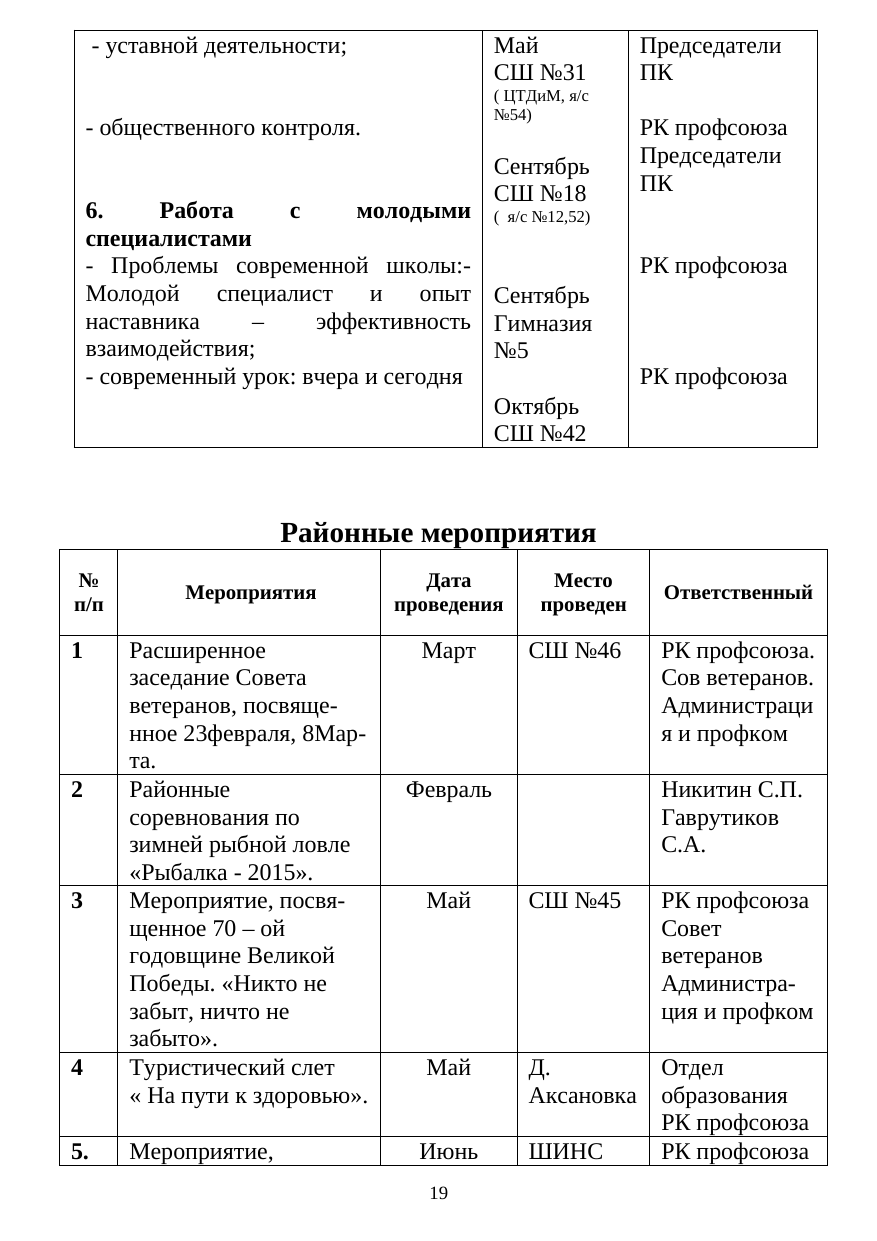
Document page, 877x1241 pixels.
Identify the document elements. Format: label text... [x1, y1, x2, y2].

table_cell 2 [60, 775, 117, 885]
table_cell 5. [60, 1137, 117, 1164]
table_cell 4 [60, 1053, 117, 1136]
table_header Мероприятия [118, 550, 380, 635]
table_cell Май [381, 886, 517, 1052]
table_header Ответственный [650, 550, 827, 635]
table_header Дата проведения [381, 550, 517, 635]
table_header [75, 31, 482, 447]
table_cell 3 [60, 886, 117, 1052]
table_cell Туристический слет « На пути к здоровью». [118, 1053, 380, 1136]
table_cell Расширенное заседание Совета ветеранов, посвяще-нное 23февраля, 8Мар-та. [118, 636, 380, 774]
table_cell Февраль [381, 775, 517, 885]
table_cell СШ №45 [518, 886, 649, 1052]
table_header № п/п [60, 550, 117, 635]
table_cell Март [381, 636, 517, 774]
table_cell СШ №46 [518, 636, 649, 774]
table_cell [650, 1137, 827, 1164]
table_header Место проведен [518, 550, 649, 635]
table_cell ШИНС [518, 1137, 649, 1164]
table_cell [518, 775, 649, 885]
table_cell Д. Аксановка [518, 1053, 649, 1136]
table_cell Мероприятие, посвя-щенное 70 – ой годовщине Великой Победы. «Никто не забыт, ничто не забыто». [118, 886, 380, 1052]
table_cell Районные соревнования по зимней рыбной ловле «Рыбалка - 2015». [118, 775, 380, 885]
text Районные мероприятия [89, 515, 788, 549]
table_cell РК профсоюза Совет ветеранов Администра-ция и профком [650, 886, 827, 1052]
table_cell Июнь [381, 1137, 517, 1164]
table_cell РК профсоюза. Сов ветеранов. Администрация и профком [650, 636, 827, 774]
table_cell Отдел образования РК профсоюза [650, 1053, 827, 1136]
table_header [483, 31, 628, 447]
table_cell Май [381, 1053, 517, 1136]
table_cell Никитин С.П. Гаврутиков С.А. [650, 775, 827, 885]
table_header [629, 31, 817, 447]
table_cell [118, 1137, 380, 1164]
table_cell 1 [60, 636, 117, 774]
